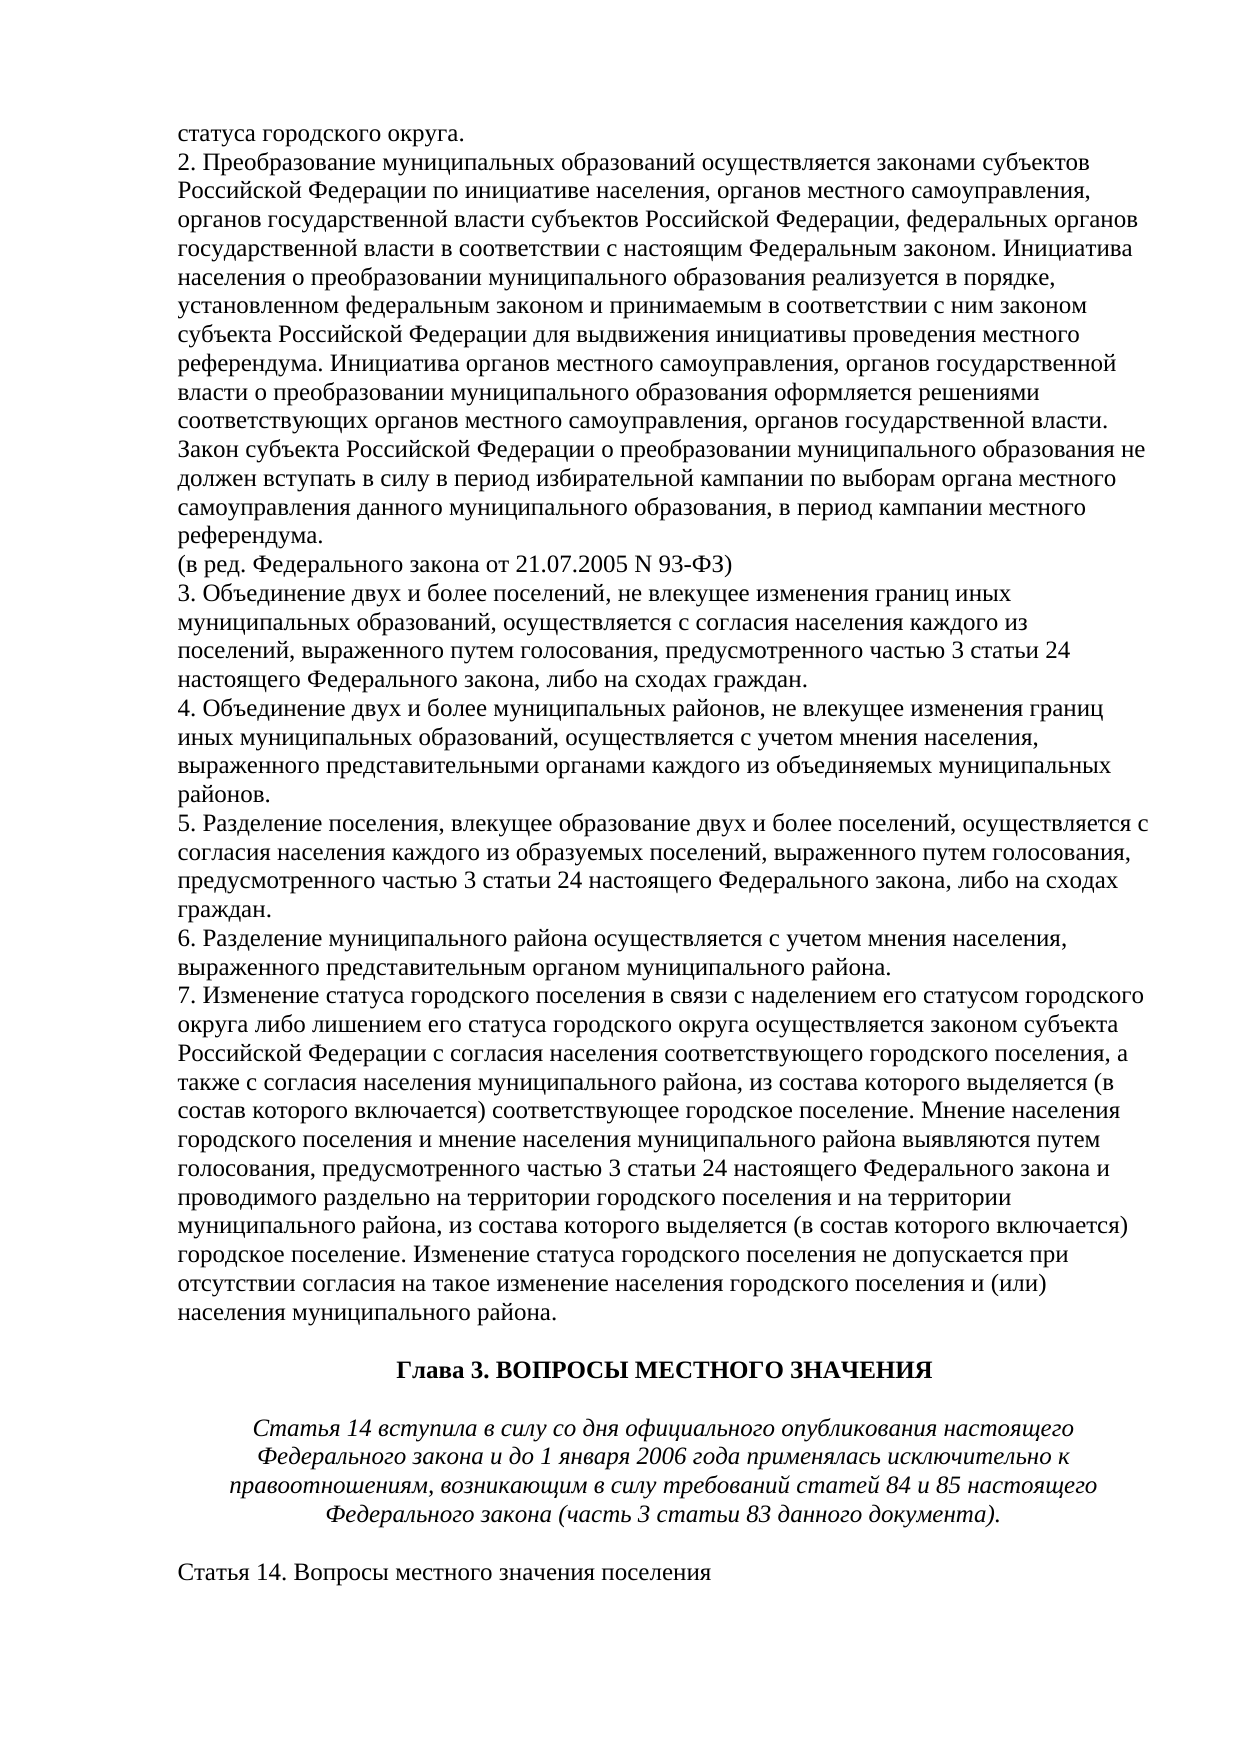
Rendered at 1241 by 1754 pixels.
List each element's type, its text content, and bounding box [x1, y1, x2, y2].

text Статья 14 вступила в силу со дня официального опубликования настоящего Федерального закона и до 1 января 2006 года применялась исключительно к правоотношениям, возникающим в силу требований статей 84 и 85 настоящего Федерального закона (часть 3 статьи 83 данного документа). [177, 1413, 1152, 1528]
text Статья 14. Вопросы местного значения поселения [177, 1557, 1152, 1586]
text Глава 3. ВОПРОСЫ МЕСТНОГО ЗНАЧЕНИЯ [177, 1355, 1152, 1383]
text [177, 118, 1152, 1326]
